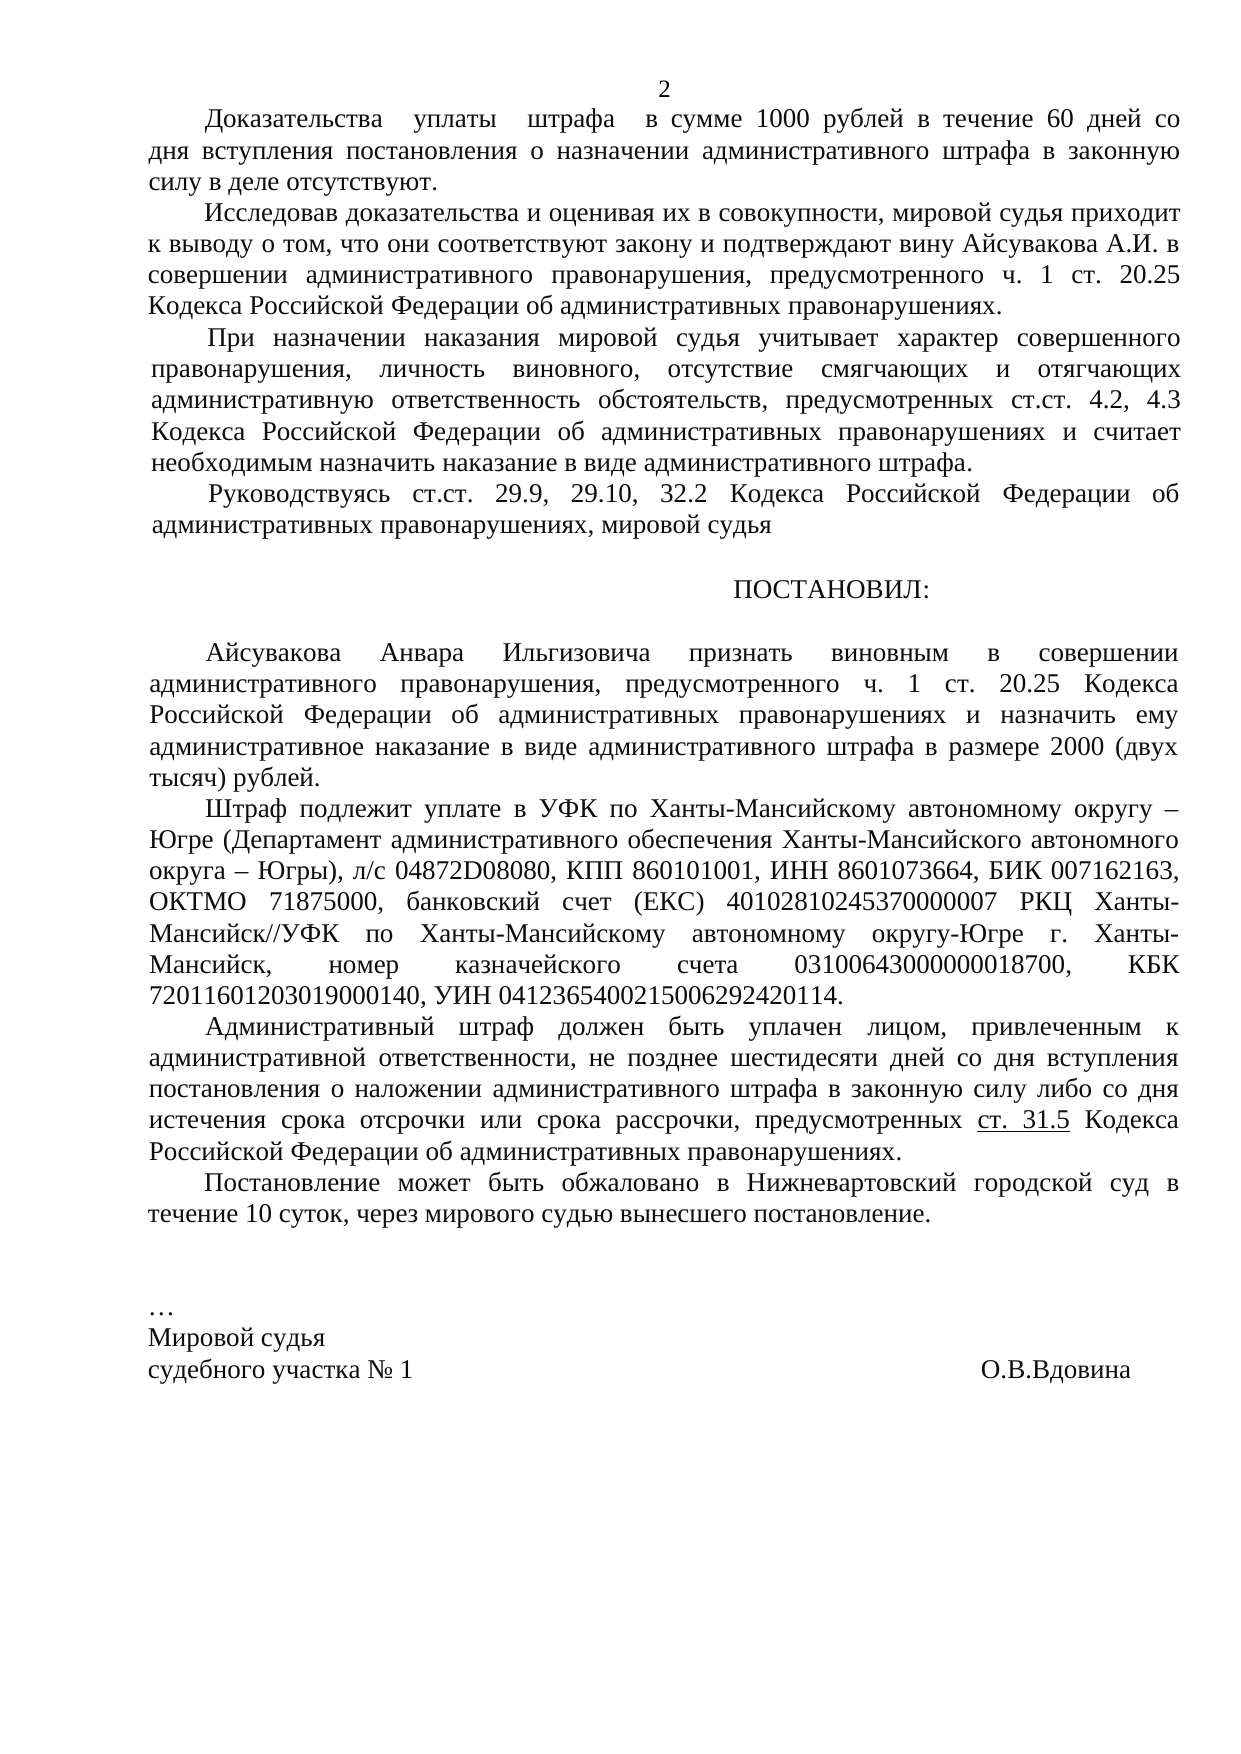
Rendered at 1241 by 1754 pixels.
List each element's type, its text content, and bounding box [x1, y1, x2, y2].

text Руководствуясь ст.ст. 29.9, 29.10, 32.2 Кодекса Российской Федерации об административных правонарушениях, мировой судья [152, 477, 1180, 540]
text Мировой судья [148, 1322, 1187, 1353]
text Айсувакова Анвара Ильгизовича признать виновным в совершении административного правонарушения, предусмотренного ч. 1 ст. 20.25 Кодекса Российской Федерации об административных правонарушениях и назначить ему административное наказание в виде административного штрафа в размере 2000 (двух тысяч) рублей. [149, 636, 1180, 792]
text судебного участка № 1 О.В.Вдовина [148, 1353, 1187, 1384]
text … [148, 1290, 1187, 1322]
text Исследовав доказательства и оценивая их в совокупности, мировой судья приходит к выводу о том, что они соответствуют закону и подтверждают вину Айсувакова А.И. в совершении административного правонарушения, предусмотренного ч. 1 ст. 20.25 Кодекса Российской Федерации об административных правонарушениях. [148, 196, 1181, 321]
text ПОСТАНОВИЛ: [148, 573, 1178, 604]
text Штраф подлежит уплате в УФК по Ханты-Мансийскому автономному округу – Югре (Департамент административного обеспечения Ханты-Мансийского автономного округа – Югры), л/с 04872D08080, КПП 860101001, ИНН 8601073664, БИК 007162163, ОКТМО 71875000, банковский счет (ЕКС) 40102810245370000007 РКЦ Ханты-Мансийск//УФК по Ханты-Мансийскому автономному округу-Югре г. Ханты-Мансийск, номер казначейского счета 03100643000000018700, КБК 72011601203019000140, УИН 0412365400215006292420114. [149, 792, 1180, 1010]
text Постановление может быть обжаловано в Нижневартовский городской суд в течение 10 суток, через мирового судью вынесшего постановление. [148, 1166, 1181, 1228]
text При назначении наказания мировой судья учитывает характер совершенного правонарушения, личность виновного, отсутствие смягчающих и отягчающих административную ответственность обстоятельств, предусмотренных ст.ст. 4.2, 4.3 Кодекса Российской Федерации об административных правонарушениях и считает необходимым назначить наказание в виде административного штрафа. [151, 321, 1181, 477]
text Доказательства уплаты штрафа в сумме 1000 рублей в течение 60 дней со дня вступления постановления о назначении административного штрафа в законную силу в деле отсутствуют. [148, 103, 1181, 196]
text Административный штраф должен быть уплачен лицом, привлеченным к административной ответственности, не позднее шестидесяти дней со дня вступления постановления о наложении административного штрафа в законную силу либо со дня истечения срока отсрочки или срока рассрочки, предусмотренных ст. 31.5 Кодекса Российской Федерации об административных правонарушениях. [149, 1010, 1179, 1166]
